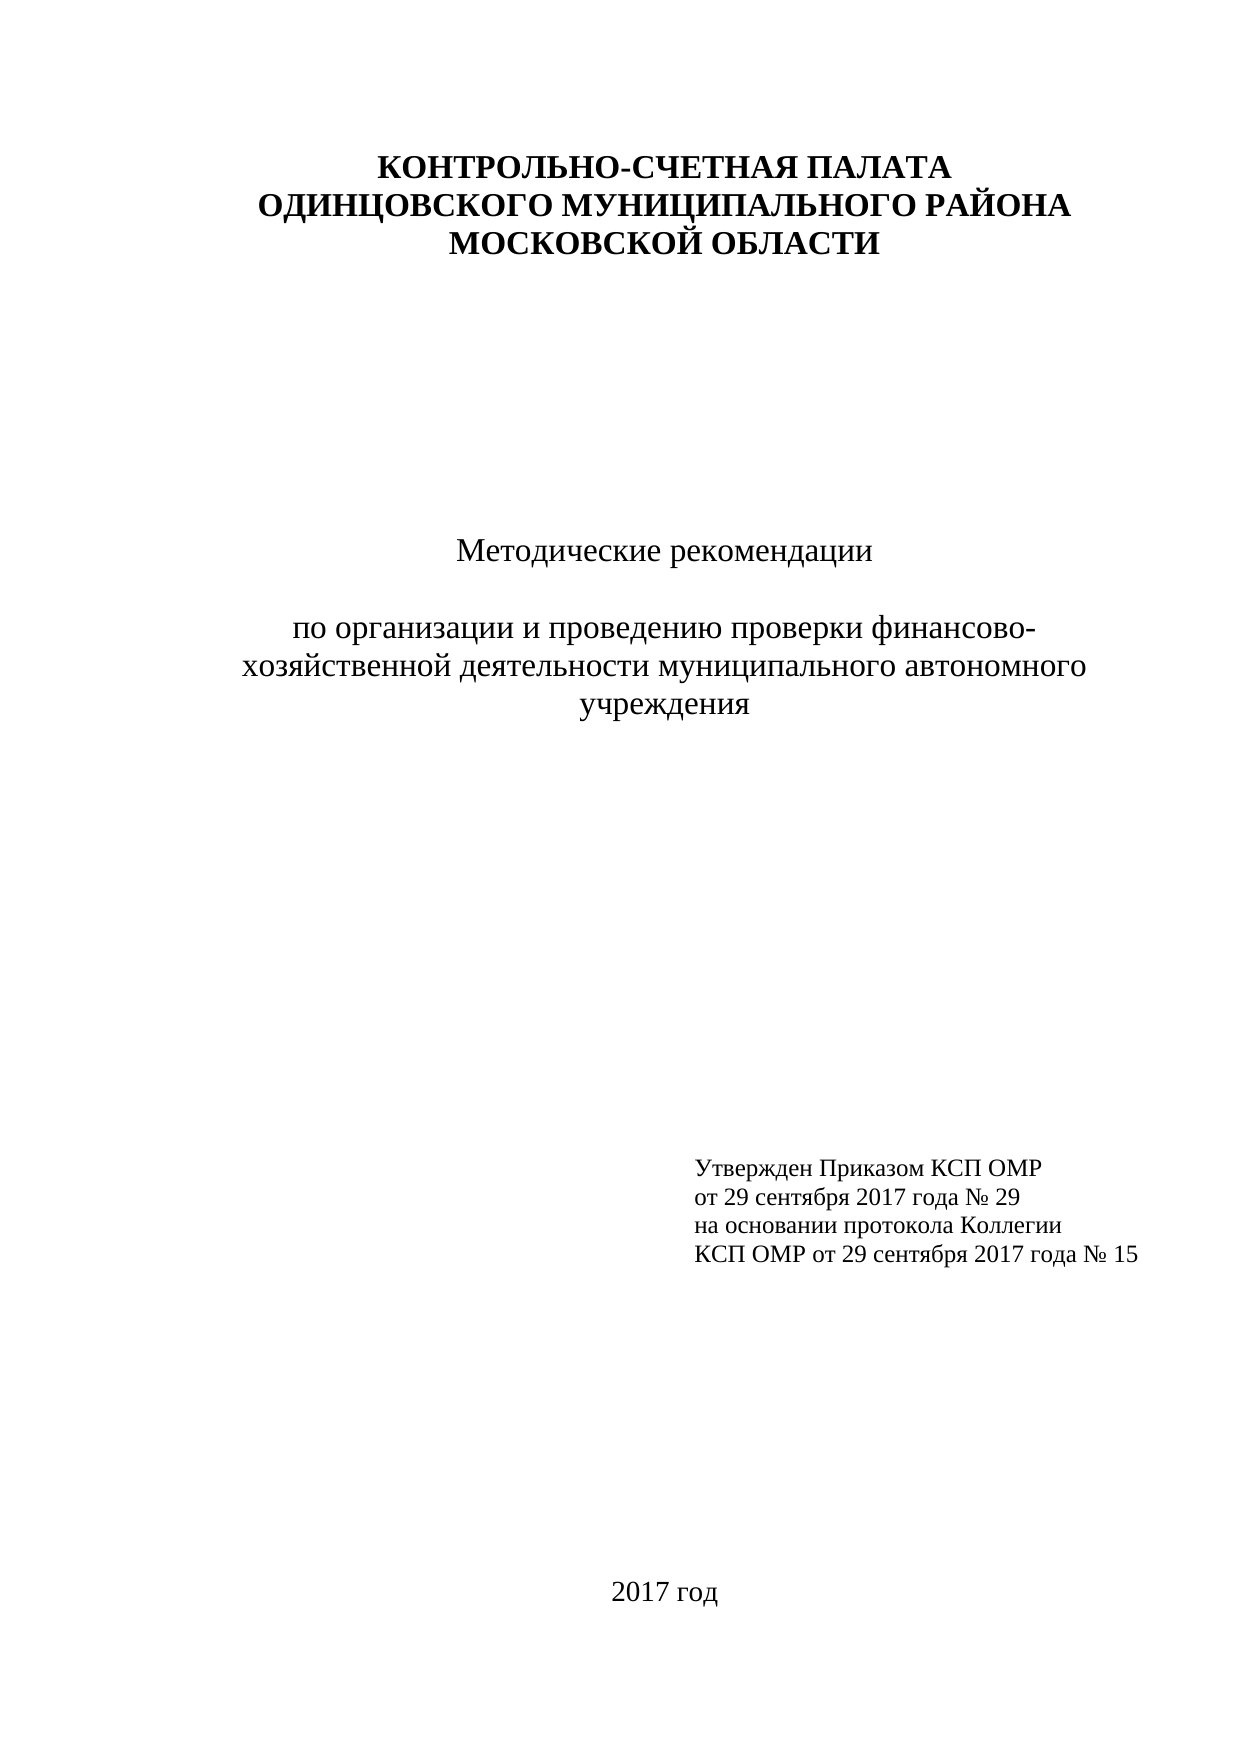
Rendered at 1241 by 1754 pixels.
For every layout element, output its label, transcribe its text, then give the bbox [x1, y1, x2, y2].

text на основании протокола Коллегии [694, 1211, 1152, 1239]
text КОНТРОЛЬНО-СЧЕТНАЯ ПАЛАТА [177, 147, 1152, 185]
text 2017 год [177, 1574, 1152, 1608]
text хозяйственной деятельности муниципального автономного учреждения [177, 645, 1152, 722]
text Методические рекомендации [177, 530, 1152, 568]
text МОСКОВСКОЙ ОБЛАСТИ [177, 223, 1152, 262]
text от 29 сентября 2017 года № 29 [694, 1182, 1152, 1211]
text по организации и проведению проверки финансово- [177, 607, 1152, 645]
text Утвержден Приказом КСП ОМР [694, 1153, 1152, 1182]
text ОДИНЦОВСКОГО МУНИЦИПАЛЬНОГО РАЙОНА [177, 185, 1152, 223]
text КСП ОМР от 29 сентября 2017 года № 15 [694, 1239, 1152, 1268]
